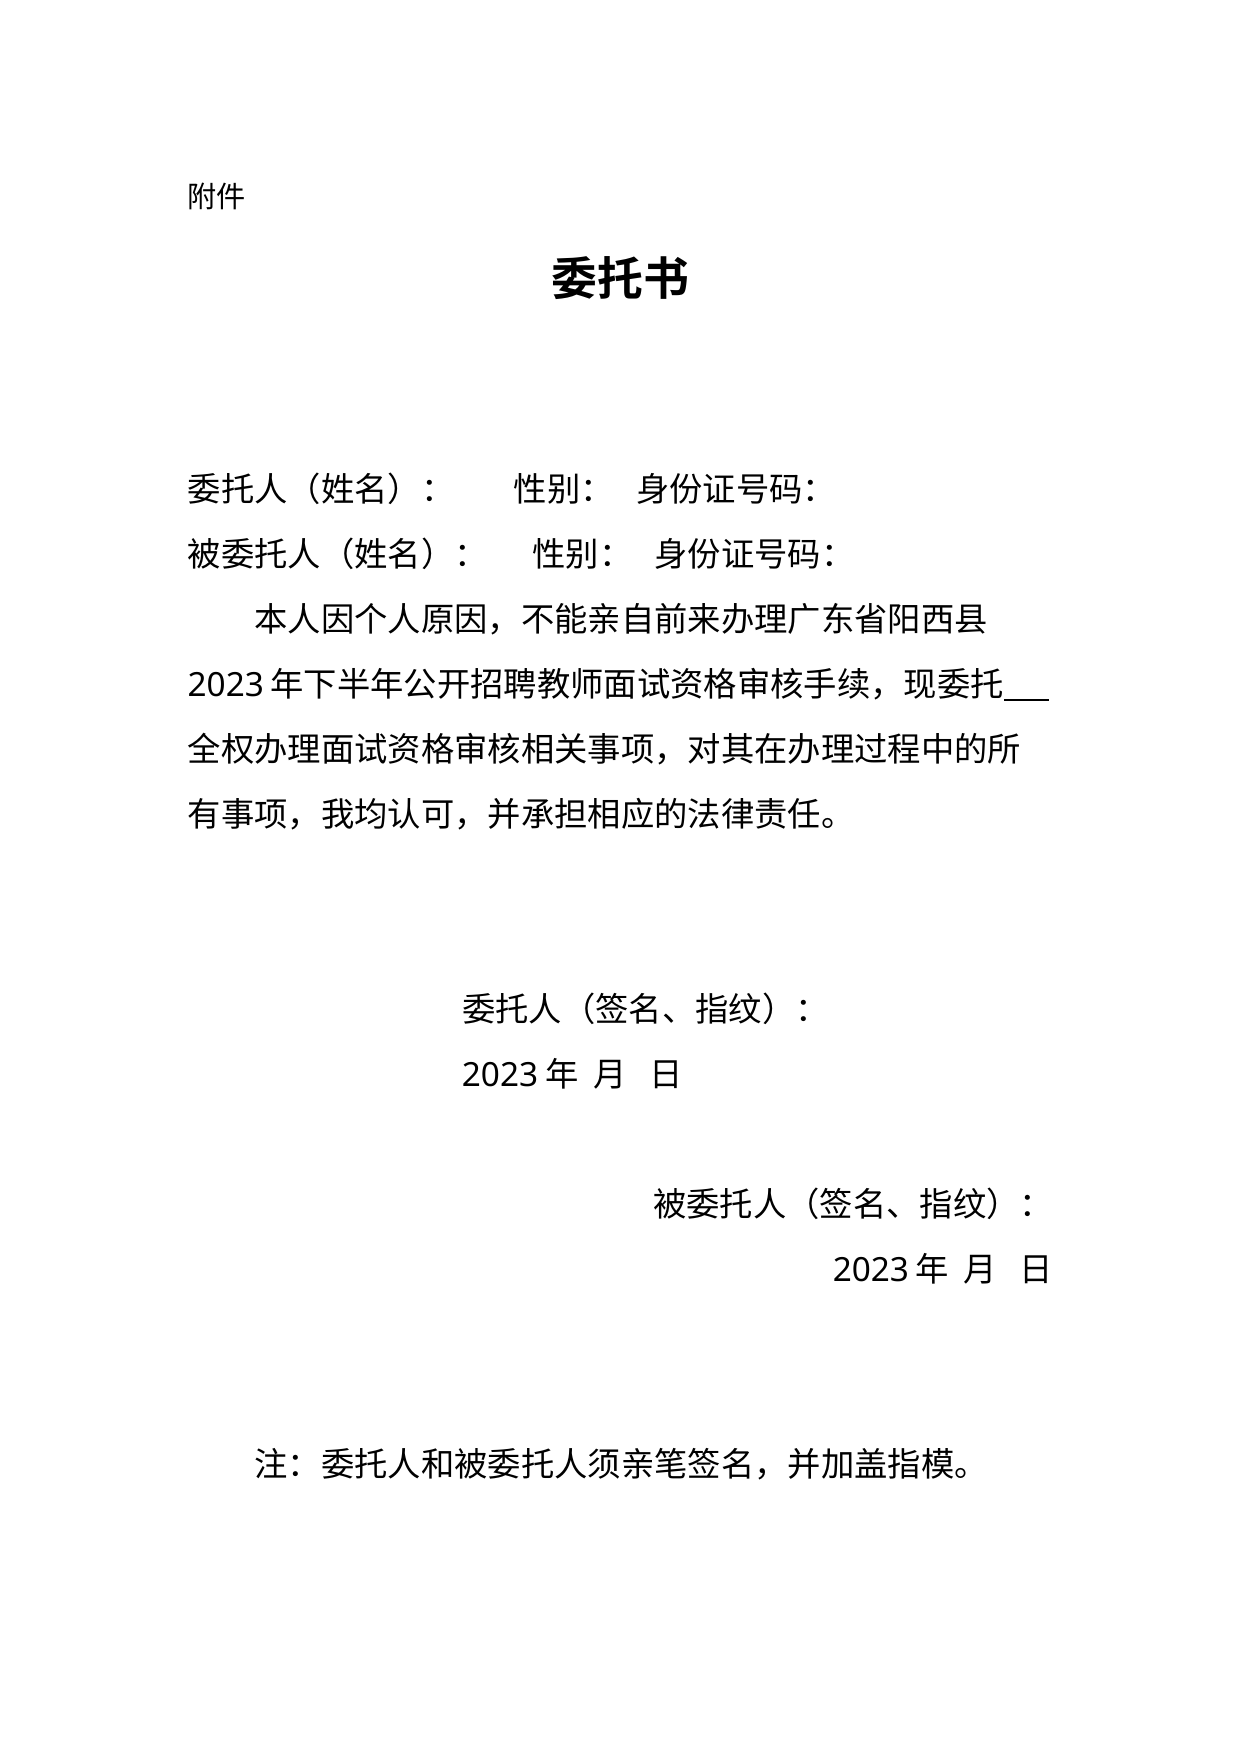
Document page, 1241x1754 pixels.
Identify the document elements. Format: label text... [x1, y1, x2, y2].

text 2023年 月 日 [187, 1039, 1053, 1104]
text 附件 [187, 162, 1053, 227]
text 委托人（签名、指纹）： [187, 974, 1053, 1039]
text 本人因个人原因，不能亲自前来办理广东省阳西县2023年下半年公开招聘教师面试资格审核手续，现委托 全权办理面试资格审核相关事项，对其在办理过程中的所有事项，我均认可，并承担相应的法律责任。 [187, 584, 1053, 844]
text 委托书 [187, 227, 1053, 324]
text 委托人（姓名）： 性别： 身份证号码： [187, 454, 1053, 519]
text 注：委托人和被委托人须亲笔签名，并加盖指模。 [187, 1429, 1053, 1494]
text 被委托人（姓名）： 性别： 身份证号码： [187, 519, 1053, 584]
text 2023年 月 日 [187, 1234, 1053, 1299]
text 被委托人（签名、指纹）： [187, 1169, 1053, 1234]
